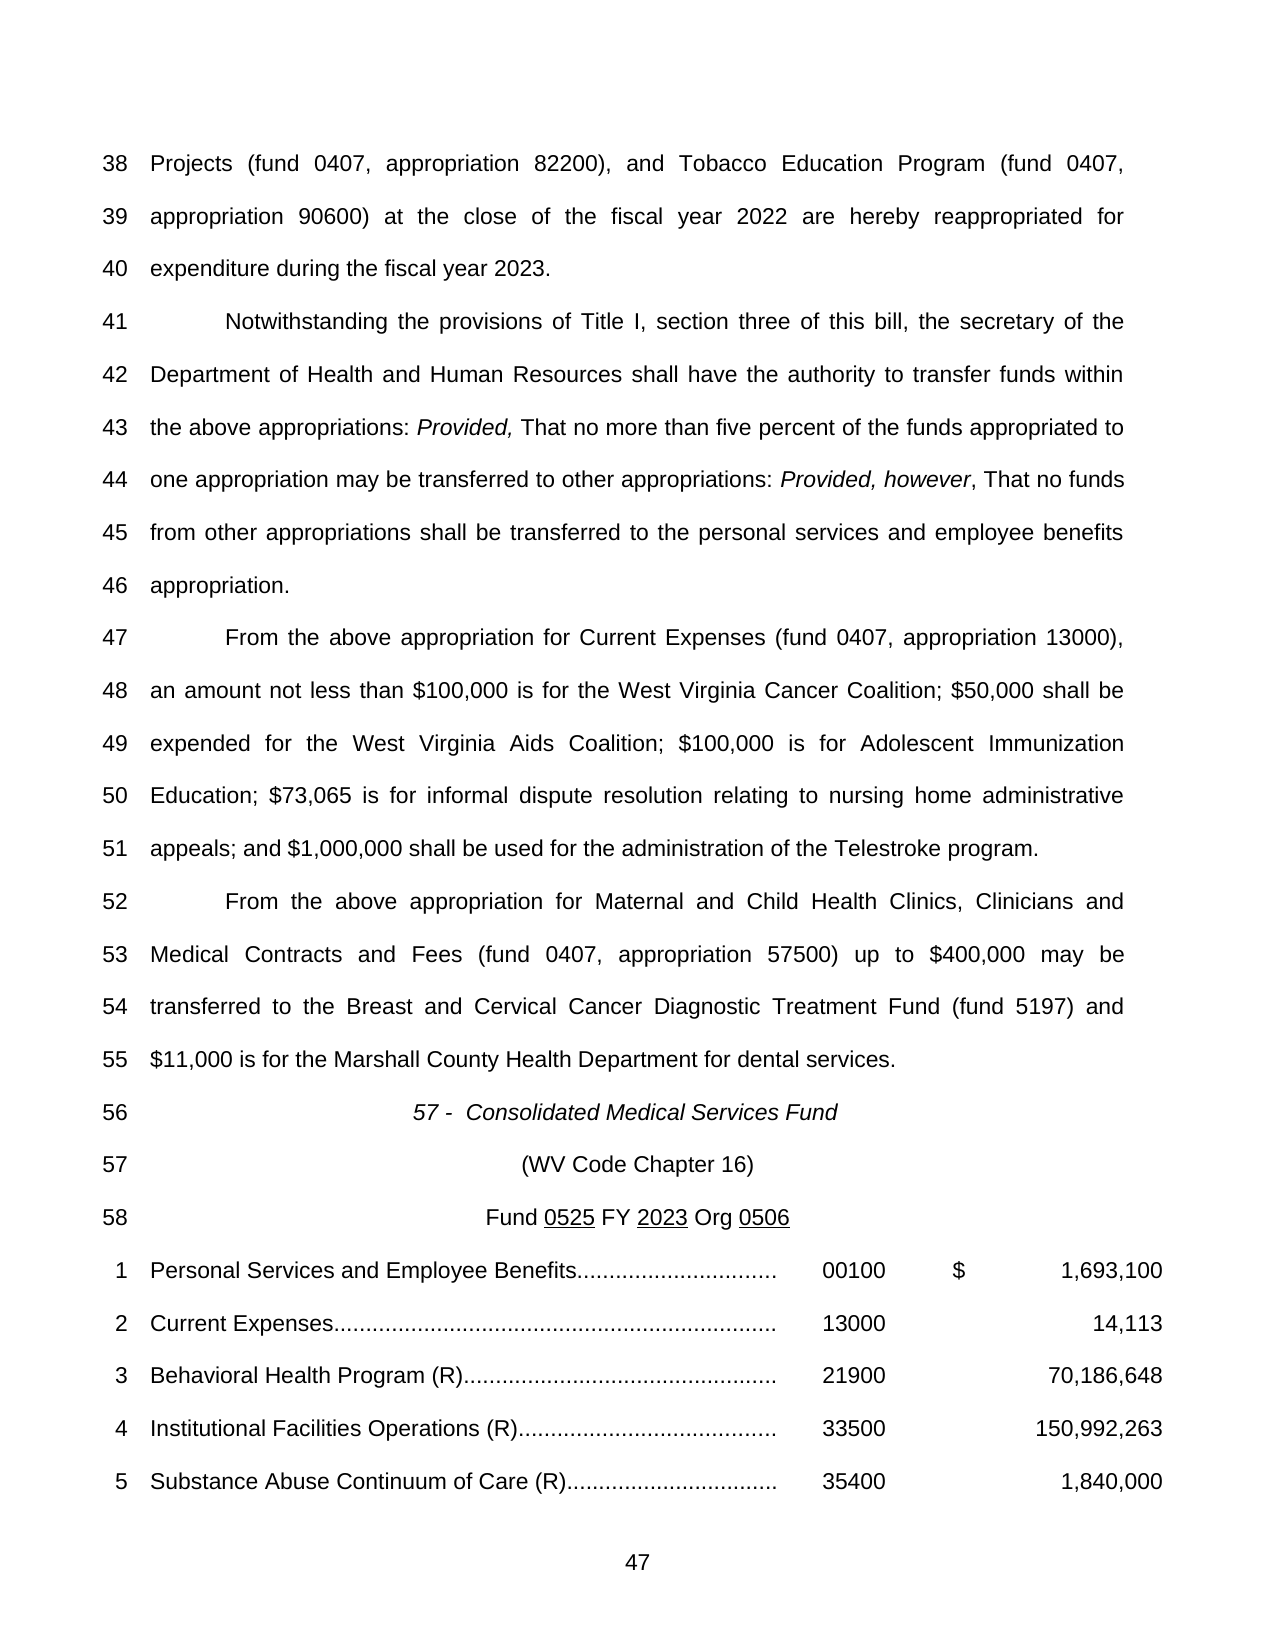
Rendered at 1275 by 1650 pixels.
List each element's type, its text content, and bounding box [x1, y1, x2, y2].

text Fund 0525 FY 2023 Org 0506 [150, 1204, 1125, 1231]
text Current Expenses 13000 14,113 [150, 1309, 1125, 1336]
text From the above appropriation for Current Expenses (fund 0407, appropriation 13000), an amount not less than $100,000 is for the West Virginia Cancer Coalition; $50,000 shall be expended for the West Virginia Aids Coalition; $100,000 is for Adolescent Immunization Education; $73,065 is for informal dispute resolution relating to nursing home administrative appeals; and $1,000,000 shall be used for the administration of the Telestroke program. [150, 624, 1125, 862]
text Personal Services and Employee Benefits 00100 $ 1,693,100 [150, 1257, 1125, 1283]
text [150, 150, 1125, 282]
text Substance Abuse Continuum of Care (R) 35400 1,840,000 [150, 1468, 1125, 1494]
text Behavioral Health Program (R) 21900 70,186,648 [150, 1362, 1125, 1389]
text Institutional Facilities Operations (R) 33500 150,992,263 [150, 1415, 1125, 1441]
text (WV Code Chapter 16) [150, 1151, 1125, 1178]
list Consolidated Medical Services Fund [150, 1099, 1125, 1125]
text Notwithstanding the provisions of Title I, section three of this bill, the secretary of the Department of Health and Human Resources shall have the authority to transfer funds within the above appropriations: Provided, That no more than five percent of the funds appropriated to one appropriation may be transferred to other appropriations: Provided, however, That no funds from other appropriations shall be transferred to the personal services and employee benefits appropriation. [150, 308, 1125, 598]
text From the above appropriation for Maternal and Child Health Clinics, Clinicians and Medical Contracts and Fees (fund 0407, appropriation 57500) up to $400,000 may be transferred to the Breast and Cervical Cancer Diagnostic Treatment Fund (fund 5197) and $11,000 is for the Marshall County Health Department for dental services. [150, 888, 1125, 1072]
